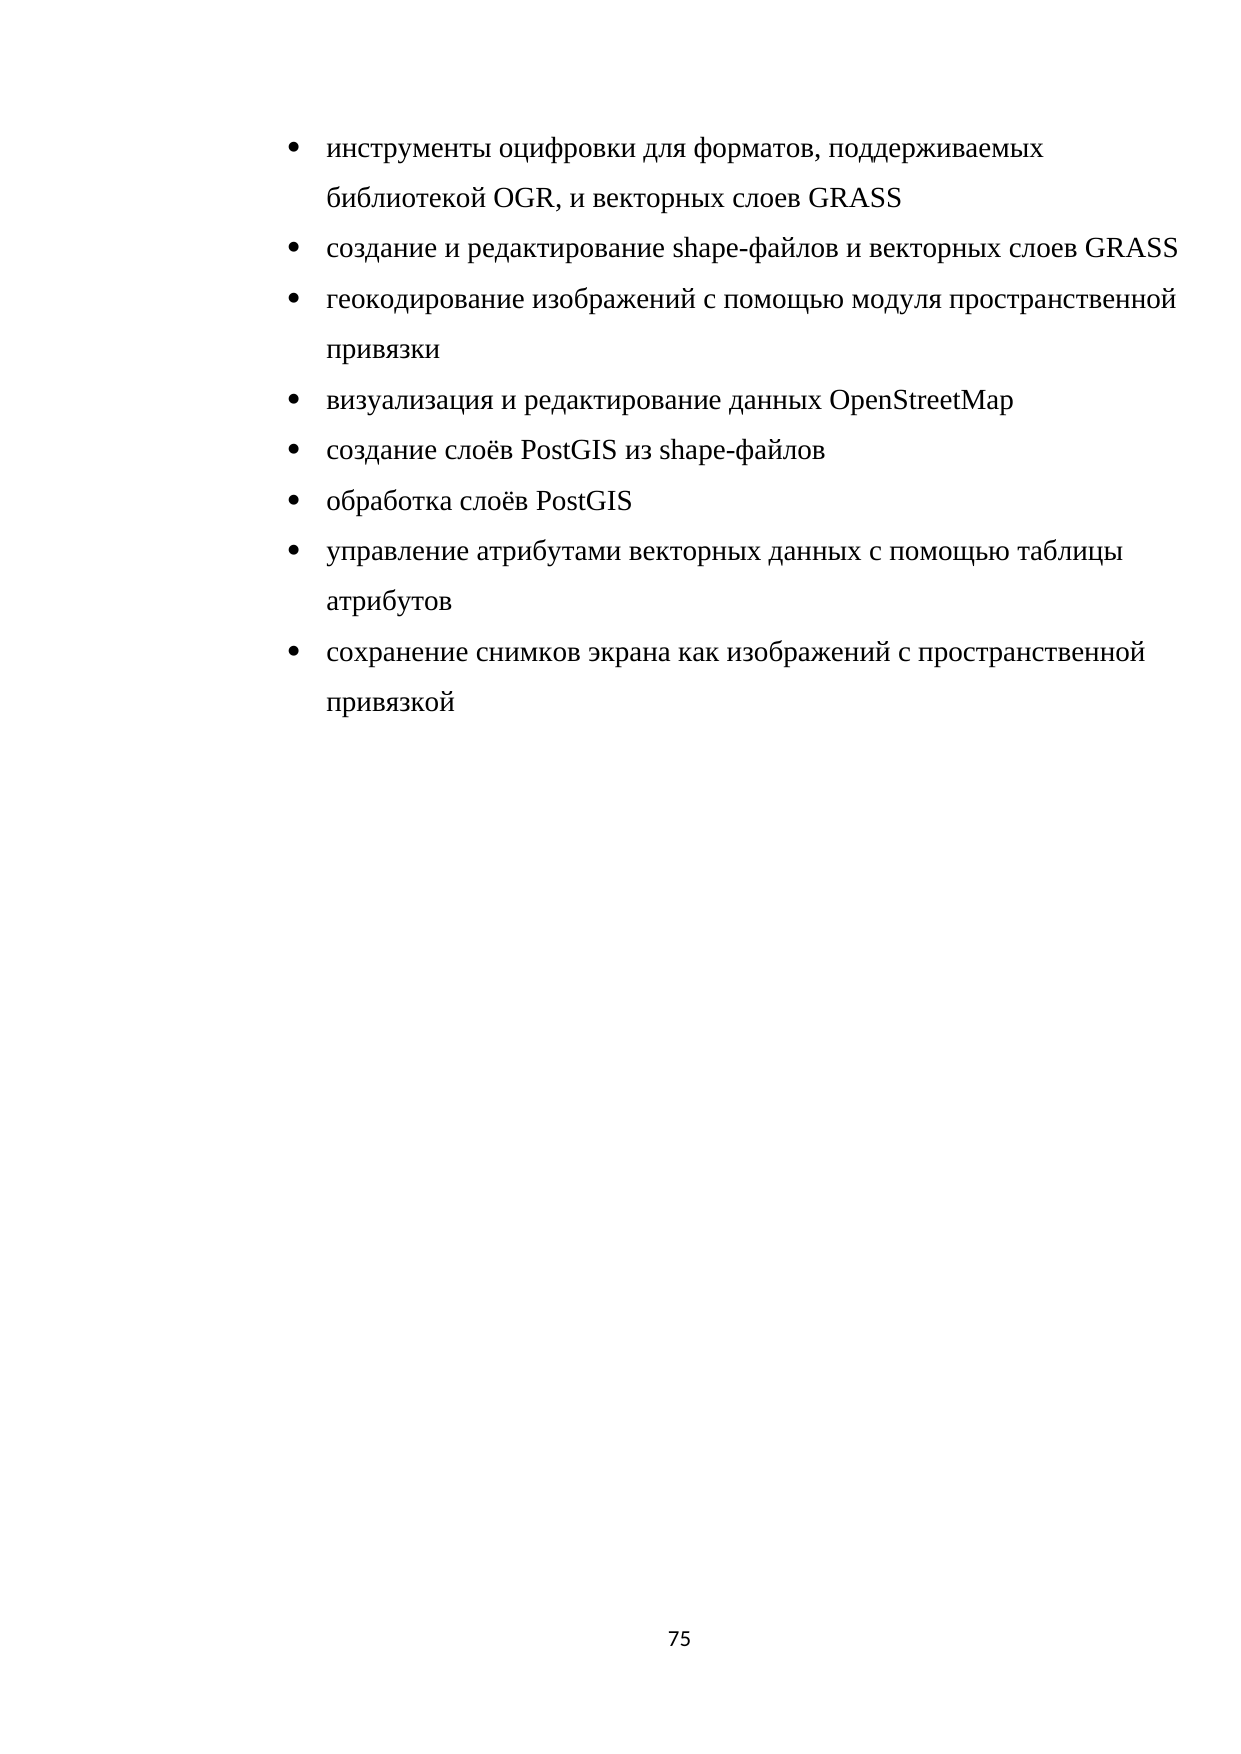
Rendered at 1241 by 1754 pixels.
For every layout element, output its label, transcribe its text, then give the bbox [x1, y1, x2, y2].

list создание слоёв PostGIS из shape-файлов [288, 432, 1181, 466]
list управление атрибутами векторных данных с помощью таблицы атрибутов [288, 533, 1181, 617]
list обработка слоёв PostGIS [288, 483, 1181, 516]
list геокодирование изображений с помощью модуля пространственной привязки [288, 281, 1181, 365]
list инструменты оцифровки для форматов, поддерживаемых библиотекой OGR, и векторных слоев GRASS [288, 130, 1181, 214]
list создание и редактирование shape-файлов и векторных слоев GRASS [288, 231, 1181, 264]
list визуализация и редактирование данных OpenStreetMap [288, 382, 1181, 415]
list сохранение снимков экрана как изображений с пространственной привязкой [288, 634, 1181, 718]
